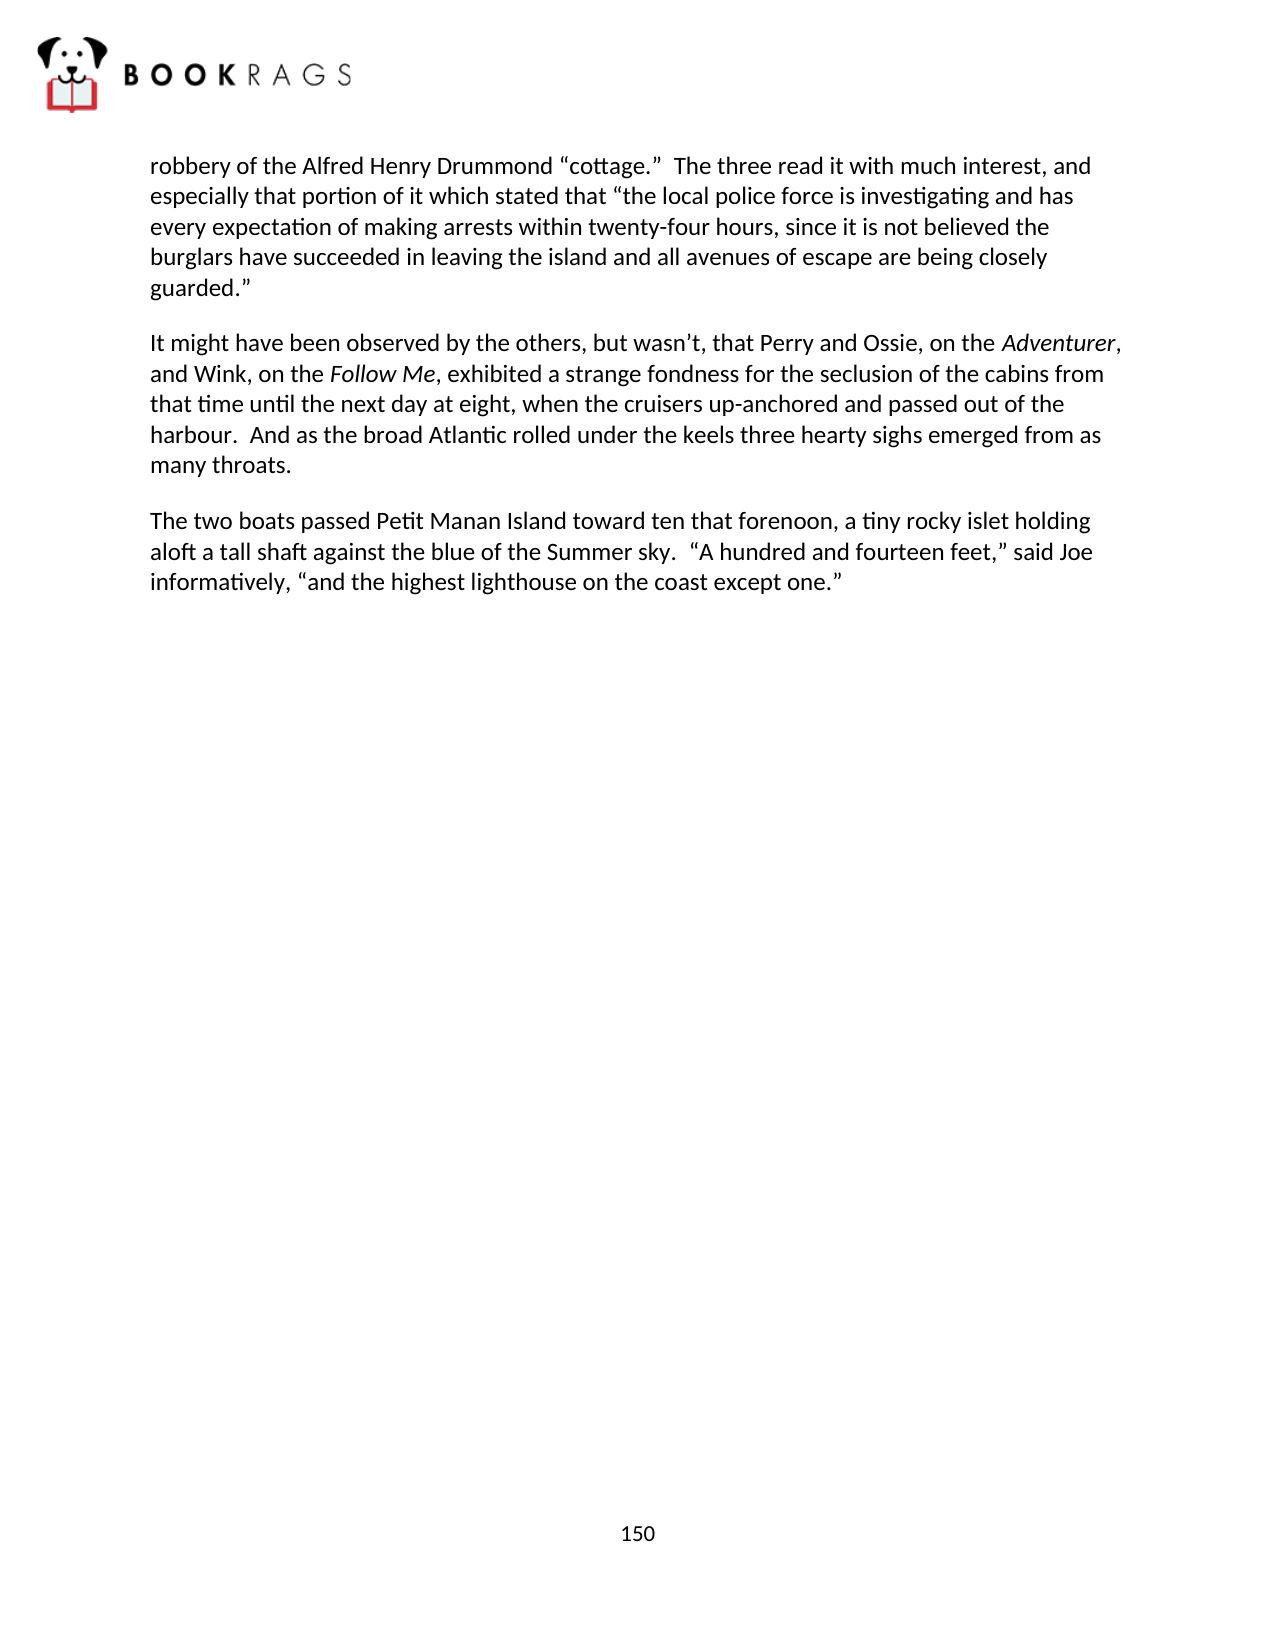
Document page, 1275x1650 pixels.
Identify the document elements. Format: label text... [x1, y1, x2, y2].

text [150, 150, 1125, 303]
text The two boats passed Petit Manan Island toward ten that forenoon, a tiny rocky islet holding aloft a tall shaft against the blue of the Summer sky. “A hundred and fourteen feet,” said Joe informatively, “and the highest lighthouse on the coast except one.” [150, 505, 1125, 597]
text It might have been observed by the others, but wasn’t, that Perry and Ossie, on the Adventurer, and Wink, on the Follow Me, exhibited a strange fondness for the seclusion of the cabins from that time until the next day at eight, when the cruisers up-anchored and passed out of the harbour. And as the broad Atlantic rolled under the keels three hearty sighs emerged from as many throats. [150, 328, 1125, 480]
picture [37, 37, 351, 113]
